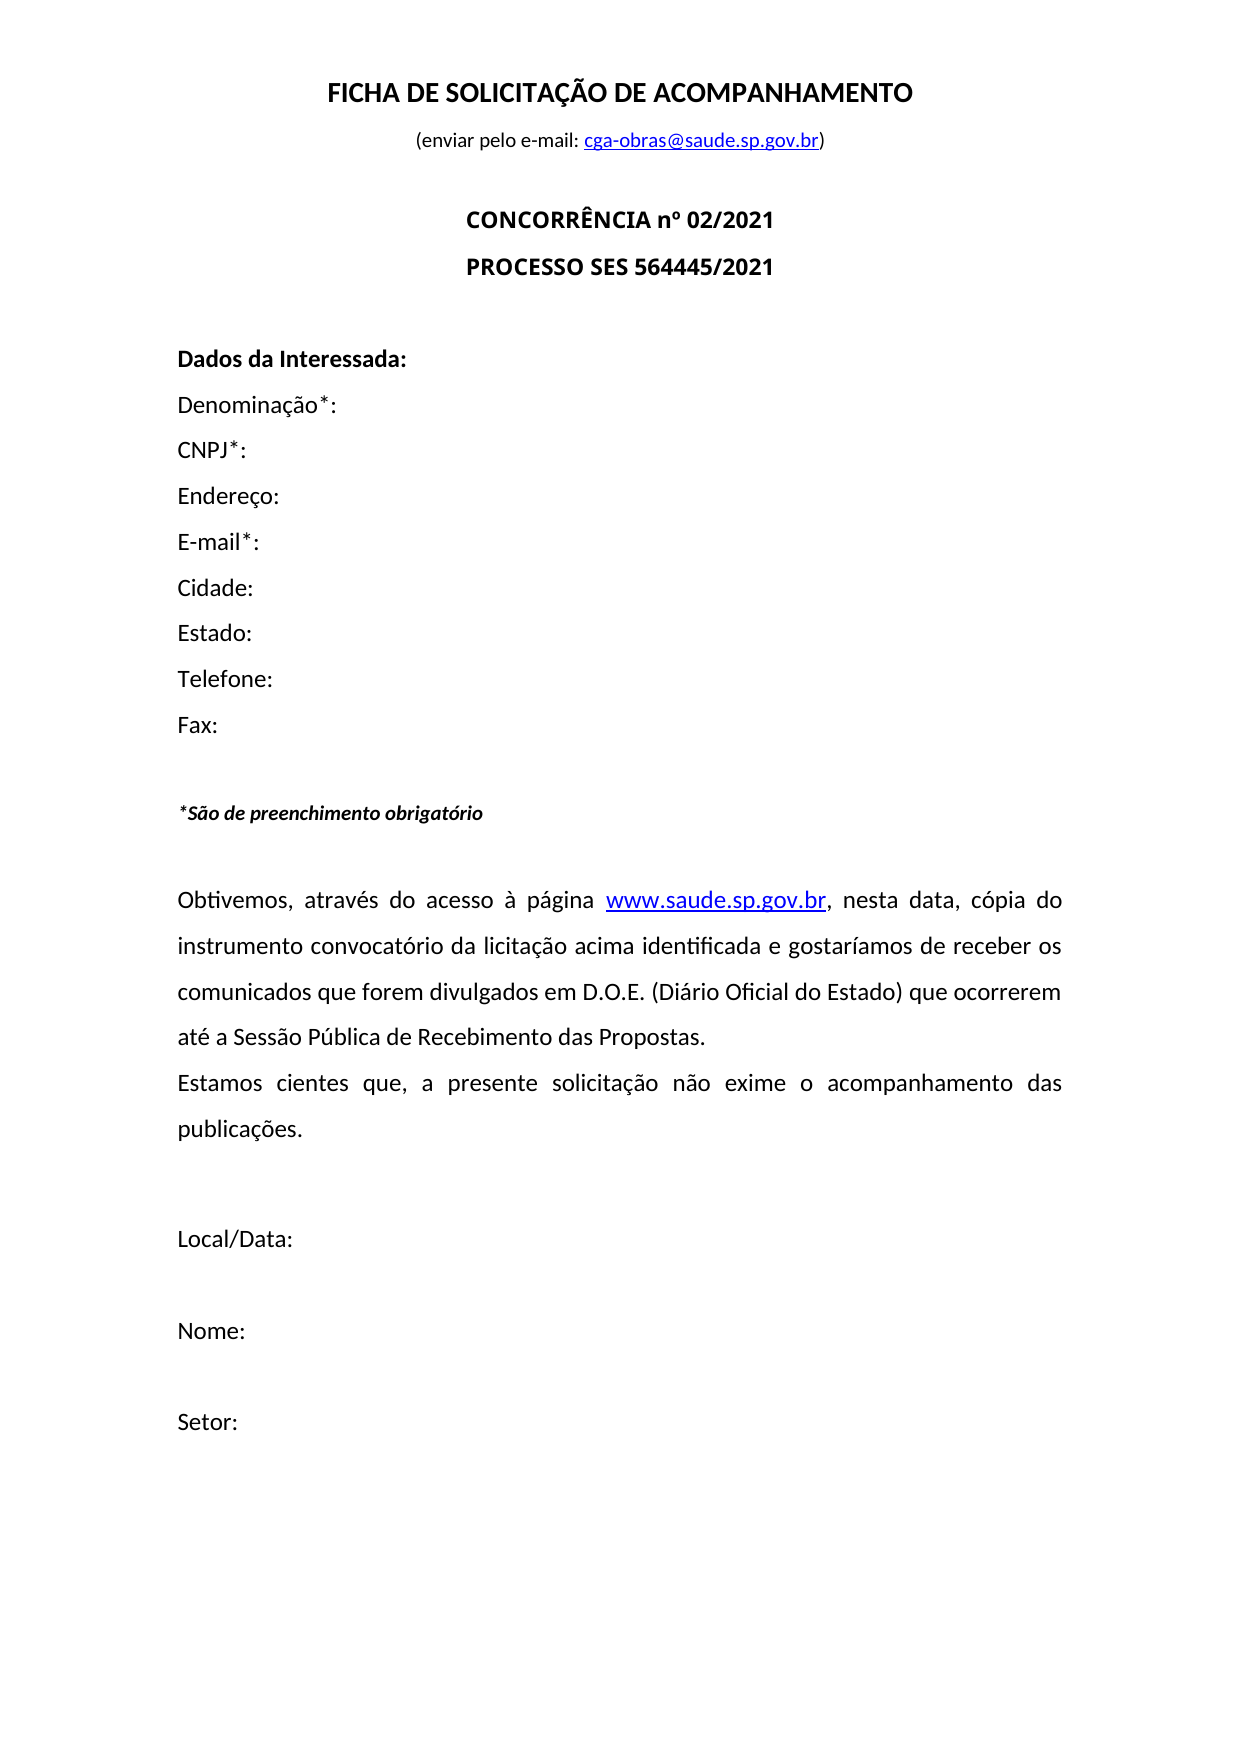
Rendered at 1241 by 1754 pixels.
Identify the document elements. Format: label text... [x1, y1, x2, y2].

text Local/Data: [177, 1223, 1063, 1254]
text Endereço: [177, 480, 1063, 511]
text Nome: [177, 1315, 1063, 1345]
text Estado: [177, 617, 1063, 648]
text Dados da Interessada: [177, 343, 1063, 373]
text (enviar pelo e-mail: cga-obras@saude.sp.gov.br) [177, 127, 1063, 153]
text Estamos cientes que, a presente solicitação não exime o acompanhamento das publicações. [177, 1067, 1063, 1143]
text Telefone: [177, 663, 1063, 694]
text CONCORRÊNCIA nº 02/2021 [177, 203, 1063, 235]
text Setor: [177, 1406, 1063, 1437]
text Denominação*: [177, 389, 1063, 419]
text CNPJ*: [177, 434, 1063, 465]
text E-mail*: [177, 526, 1063, 556]
text Fax: [177, 709, 1063, 739]
text *São de preenchimento obrigatório [177, 800, 1063, 826]
text PROCESSO SES 564445/2021 [177, 250, 1063, 282]
text FICHA DE SOLICITAÇÃO DE ACOMPANHAMENTO [177, 74, 1063, 109]
text Obtivemos, através do acesso à página www.saude.sp.gov.br, nesta data, cópia do instrumento convocatório da licitação acima identificada e gostaríamos de receber os comunicados que forem divulgados em D.O.E. (Diário Oficial do Estado) que ocorrerem até a Sessão Pública de Recebimento das Propostas. [177, 884, 1063, 1052]
text Cidade: [177, 572, 1063, 602]
